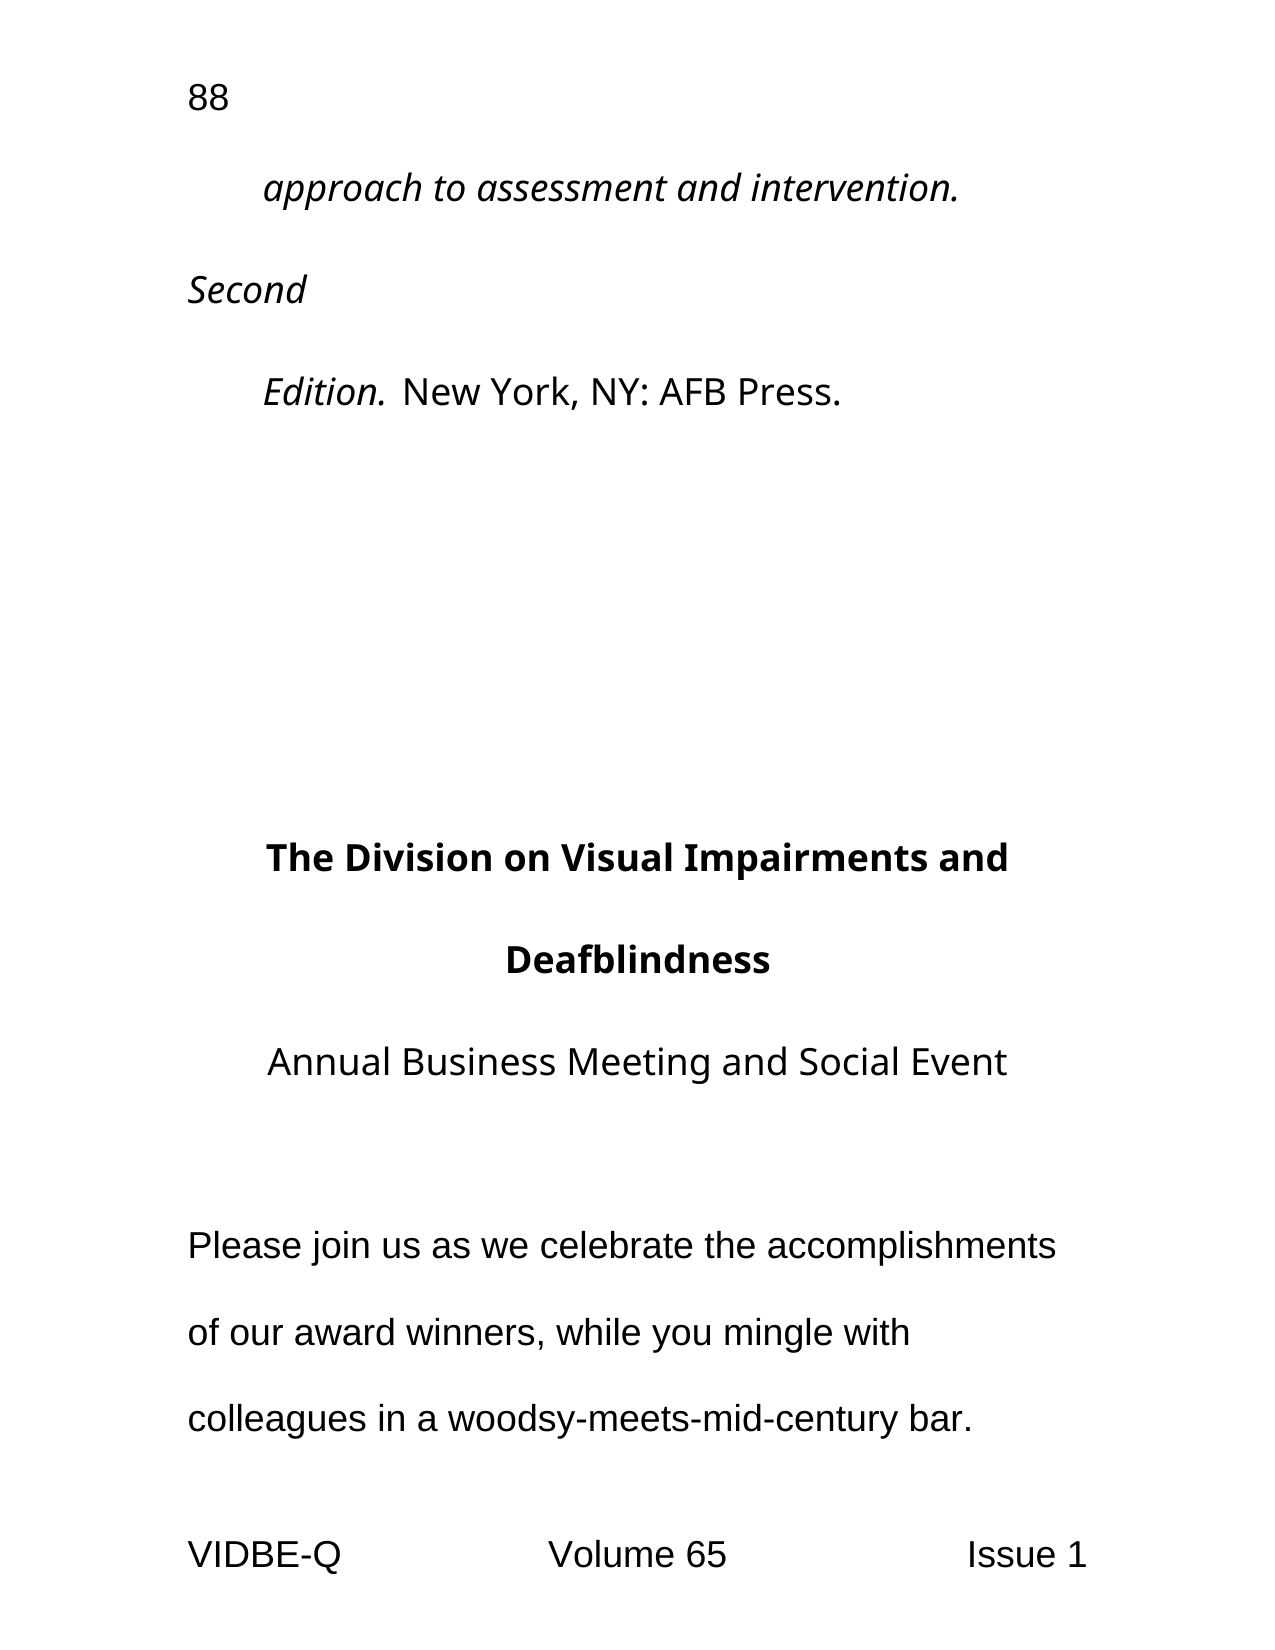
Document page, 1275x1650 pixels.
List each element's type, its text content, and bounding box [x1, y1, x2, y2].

subtitle Edition. New York, NY: AFB Press. [187, 365, 1087, 416]
subtitle Please join us as we celebrate the accomplishments of our award winners, while you mingle with colleagues in a woodsy-meets-mid-century bar. [187, 1224, 1087, 1439]
subtitle approach to assessment and intervention. Second [187, 161, 1087, 314]
subtitle The Division on Visual Impairments and Deafblindness [187, 831, 1087, 984]
subtitle Annual Business Meeting and Social Event [187, 1035, 1087, 1086]
